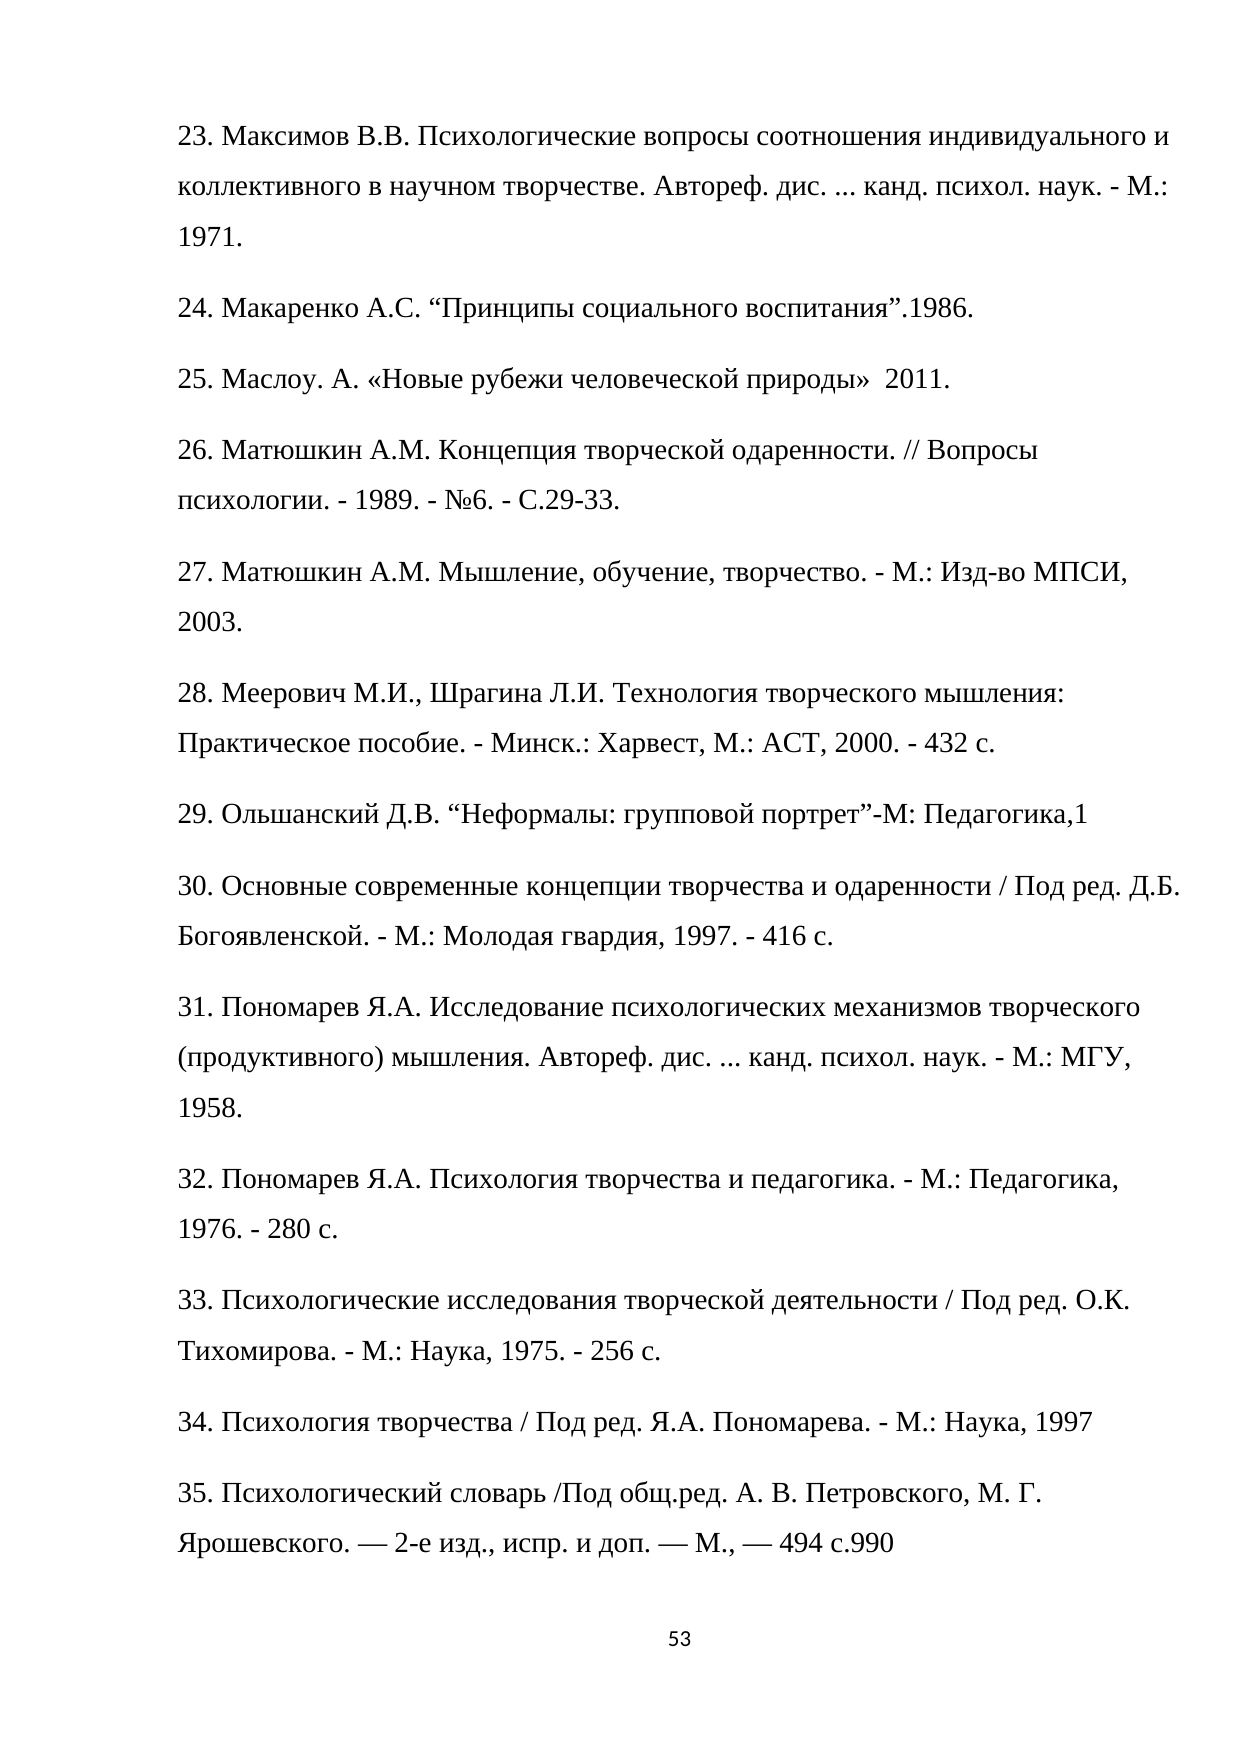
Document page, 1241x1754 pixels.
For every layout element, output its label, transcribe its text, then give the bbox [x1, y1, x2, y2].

text 24. Макаренко А.С. “Принципы социального воспитания”.1986. [177, 290, 1181, 323]
text 32. Пономарев Я.А. Психология творчества и педагогика. - М.: Педагогика, 1976. - 280 с. [177, 1161, 1181, 1245]
text 28. Меерович М.И., Шрагина Л.И. Технология творческого мышления: Практическое пособие. - Минск.: Харвест, М.: АСТ, 2000. - 432 с. [177, 675, 1181, 759]
text 30. Основные современные концепции творчества и одаренности / Под ред. Д.Б. Богоявленской. - М.: Молодая гвардия, 1997. - 416 с. [177, 868, 1181, 952]
text 33. Психологические исследования творческой деятельности / Под ред. О.К. Тихомирова. - М.: Наука, 1975. - 256 с. [177, 1282, 1181, 1366]
text 23. Максимов В.В. Психологические вопросы соотношения индивидуального и коллективного в научном творчестве. Автореф. дис. ... канд. психол. наук. - М.: 1971. [177, 118, 1181, 252]
text 34. Психология творчества / Под ред. Я.А. Пономарева. - М.: Наука, 1997 [177, 1404, 1181, 1437]
text 31. Пономарев Я.А. Исследование психологических механизмов творческого (продуктивного) мышления. Автореф. дис. ... канд. психол. наук. - М.: МГУ, 1958. [177, 989, 1181, 1123]
text 26. Матюшкин А.М. Концепция творческой одаренности. // Вопросы психологии. - 1989. - №6. - С.29-33. [177, 432, 1181, 516]
text 29. Ольшанский Д.В. “Неформалы: групповой портрет”-М: Педагогика,1 [177, 797, 1181, 830]
text 27. Матюшкин А.М. Мышление, обучение, творчество. - М.: Изд-во МПСИ, 2003. [177, 554, 1181, 637]
text 25. Маслоу. А. «Новые рубежи человеческой природы» 2011. [177, 361, 1181, 394]
text 35. Психологический словарь /Под общ.ред. А. В. Петровского, М. Г. Ярошевского. — 2-е изд., испр. и доп. — М., — 494 с.990 [177, 1475, 1181, 1559]
